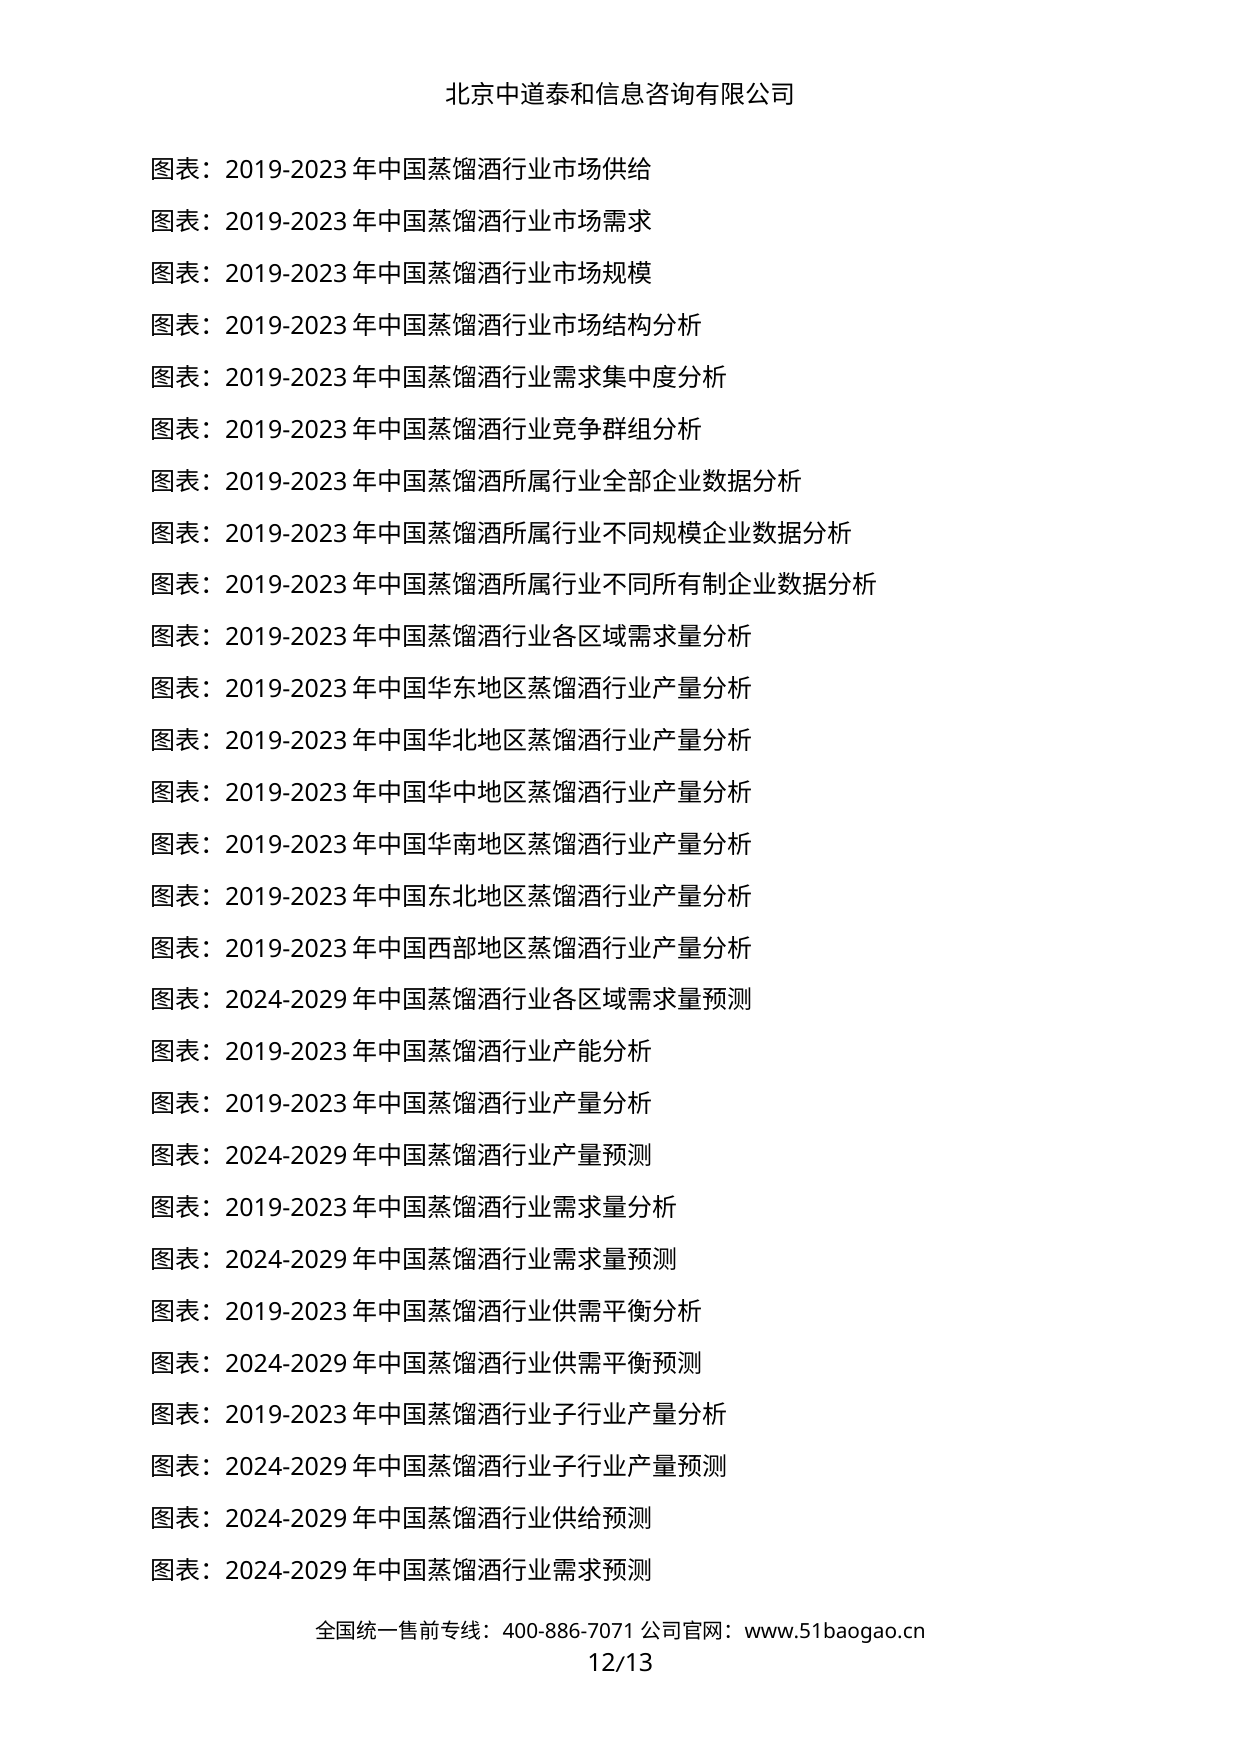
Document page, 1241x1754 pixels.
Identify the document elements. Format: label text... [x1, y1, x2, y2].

text 图表：2019-2023年中国蒸馏酒行业供需平衡分析 [150, 1291, 1090, 1327]
text 图表：2019-2023年中国东北地区蒸馏酒行业产量分析 [150, 876, 1090, 912]
text 图表：2019-2023年中国华南地区蒸馏酒行业产量分析 [150, 824, 1090, 861]
text 图表：2024-2029年中国蒸馏酒行业供给预测 [150, 1499, 1090, 1535]
text 图表：2019-2023年中国蒸馏酒行业市场供给 [150, 150, 1090, 186]
text 图表：2019-2023年中国蒸馏酒所属行业不同规模企业数据分析 [150, 513, 1090, 549]
text 图表：2019-2023年中国蒸馏酒所属行业全部企业数据分析 [150, 461, 1090, 497]
text 图表：2019-2023年中国蒸馏酒行业需求集中度分析 [150, 357, 1090, 394]
text 图表：2024-2029年中国蒸馏酒行业需求量预测 [150, 1239, 1090, 1276]
text 图表：2019-2023年中国华中地区蒸馏酒行业产量分析 [150, 772, 1090, 809]
text 图表：2019-2023年中国华北地区蒸馏酒行业产量分析 [150, 721, 1090, 757]
text 图表：2019-2023年中国蒸馏酒行业子行业产量分析 [150, 1395, 1090, 1431]
text 图表：2019-2023年中国蒸馏酒行业市场结构分析 [150, 306, 1090, 342]
text 图表：2024-2029年中国蒸馏酒行业供需平衡预测 [150, 1343, 1090, 1379]
text 图表：2024-2029年中国蒸馏酒行业需求预测 [150, 1551, 1090, 1587]
text 图表：2019-2023年中国蒸馏酒行业各区域需求量分析 [150, 617, 1090, 653]
text 图表：2019-2023年中国蒸馏酒所属行业不同所有制企业数据分析 [150, 565, 1090, 601]
text 图表：2019-2023年中国蒸馏酒行业市场规模 [150, 254, 1090, 290]
text 图表：2019-2023年中国蒸馏酒行业产能分析 [150, 1032, 1090, 1068]
text 图表：2024-2029年中国蒸馏酒行业子行业产量预测 [150, 1447, 1090, 1483]
text 图表：2019-2023年中国蒸馏酒行业市场需求 [150, 202, 1090, 238]
text 图表：2019-2023年中国西部地区蒸馏酒行业产量分析 [150, 928, 1090, 964]
text 图表：2019-2023年中国华东地区蒸馏酒行业产量分析 [150, 669, 1090, 705]
text 图表：2024-2029年中国蒸馏酒行业各区域需求量预测 [150, 980, 1090, 1016]
text 图表：2024-2029年中国蒸馏酒行业产量预测 [150, 1136, 1090, 1172]
text 图表：2019-2023年中国蒸馏酒行业需求量分析 [150, 1187, 1090, 1224]
text 图表：2019-2023年中国蒸馏酒行业竞争群组分析 [150, 409, 1090, 446]
text 图表：2019-2023年中国蒸馏酒行业产量分析 [150, 1084, 1090, 1120]
